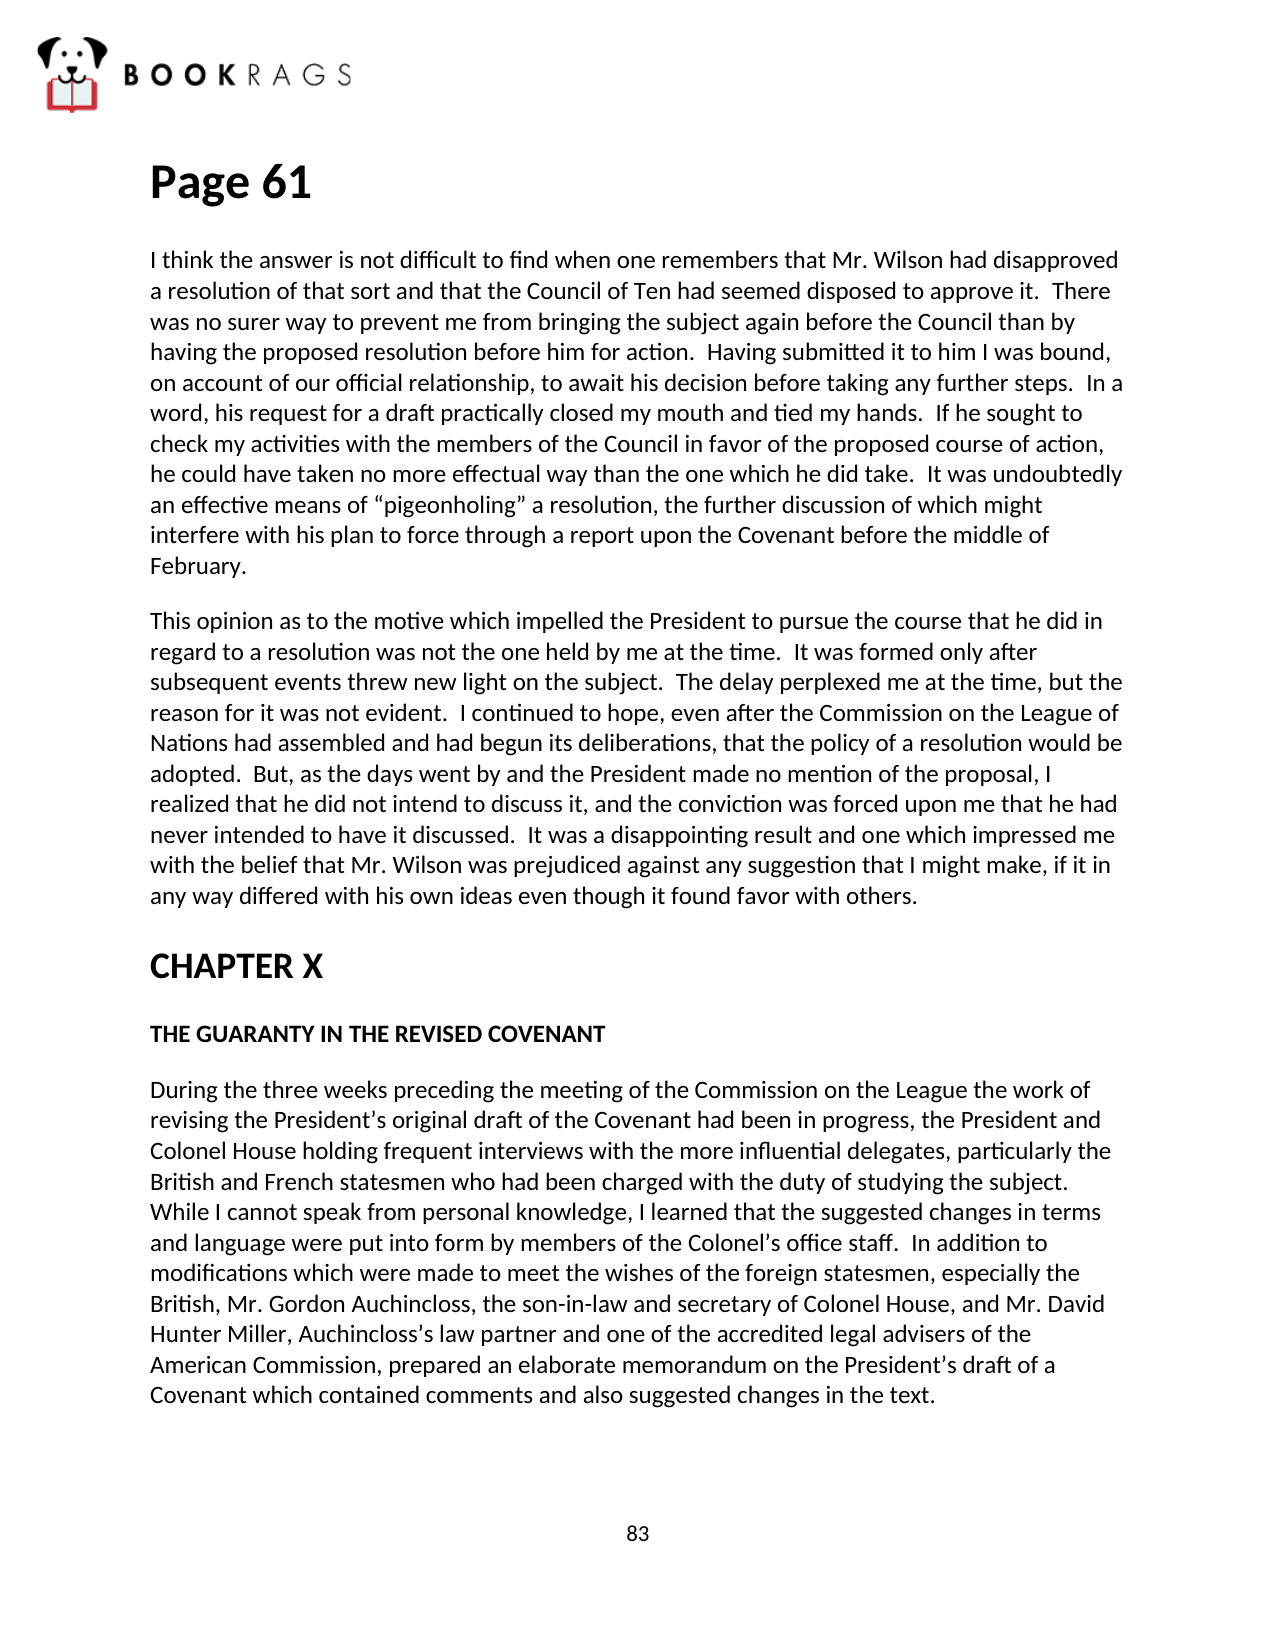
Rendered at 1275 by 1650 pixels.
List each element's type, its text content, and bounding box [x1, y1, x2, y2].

text I think the answer is not difficult to find when one remembers that Mr. Wilson had disapproved a resolution of that sort and that the Council of Ten had seemed disposed to approve it. There was no surer way to prevent me from bringing the subject again before the Council than by having the proposed resolution before him for action. Having submitted it to him I was bound, on account of our official relationship, to await his decision before taking any further steps. In a word, his request for a draft practically closed my mouth and tied my hands. If he sought to check my activities with the members of the Council in favor of the proposed course of action, he could have taken no more effectual way than the one which he did take. It was undoubtedly an effective means of “pigeonholing” a resolution, the further discussion of which might interfere with his plan to force through a report upon the Covenant before the middle of February. [150, 244, 1125, 580]
text Page 61 [150, 150, 1125, 211]
text THE GUARANTY IN THE REVISED COVENANT [150, 1019, 1125, 1049]
picture [37, 37, 351, 113]
text During the three weeks preceding the meeting of the Commission on the League the work of revising the President’s original draft of the Covenant had been in progress, the President and Colonel House holding frequent interviews with the more influential delegates, particularly the British and French statesmen who had been charged with the duty of studying the subject. While I cannot speak from personal knowledge, I learned that the suggested changes in terms and language were put into form by members of the Colonel’s office staff. In addition to modifications which were made to meet the wishes of the foreign statesmen, especially the British, Mr. Gordon Auchincloss, the son-in-law and secretary of Colonel House, and Mr. David Hunter Miller, Auchincloss’s law partner and one of the accredited legal advisers of the American Commission, prepared an elaborate memorandum on the President’s draft of a Covenant which contained comments and also suggested changes in the text. [150, 1074, 1125, 1410]
text This opinion as to the motive which impelled the President to pursue the course that he did in regard to a resolution was not the one held by me at the time. It was formed only after subsequent events threw new light on the subject. The delay perplexed me at the time, but the reason for it was not evident. I continued to hope, even after the Commission on the League of Nations had assembled and had begun its deliberations, that the policy of a resolution would be adopted. But, as the days went by and the President made no mention of the proposal, I realized that he did not intend to discuss it, and the conviction was forced upon me that he had never intended to have it discussed. It was a disappointing result and one which impressed me with the belief that Mr. Wilson was prejudiced against any suggestion that I might make, if it in any way differed with his own ideas even though it found favor with others. [150, 605, 1125, 911]
text CHAPTER X [150, 942, 1125, 987]
